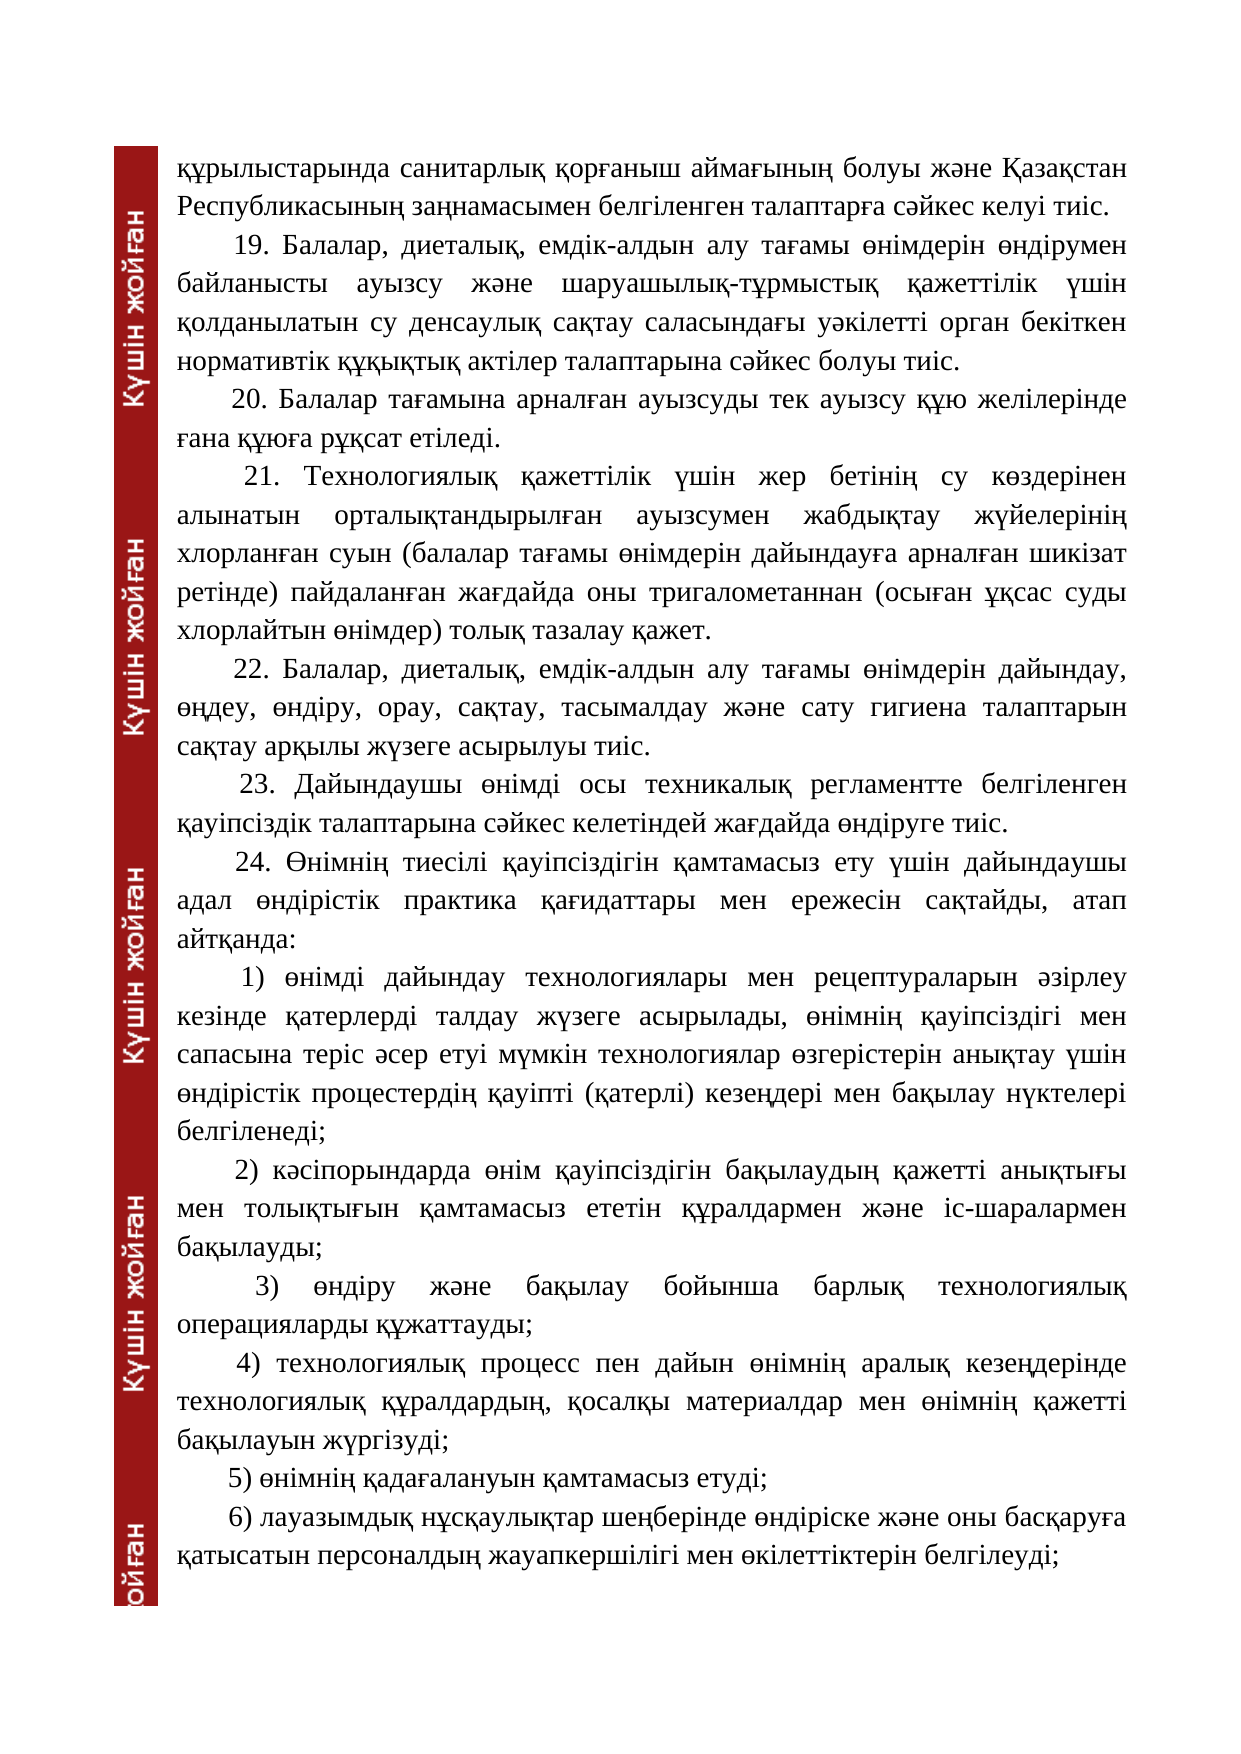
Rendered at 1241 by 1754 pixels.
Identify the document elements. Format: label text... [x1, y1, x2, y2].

picture [114, 646, 158, 651]
picture [114, 376, 158, 381]
text 2) кәсіпорындарда өнім қауіпсіздігін бақылаудың қажетті анықтығы мен толықтығын қамтамасыз ететін құралдармен және іс-шаралармен бақылауды; [112, 1152, 1128, 1263]
picture [114, 1571, 158, 1606]
picture [114, 954, 158, 959]
text 5) өнімнің қадағалануын қамтамасыз етуді; [112, 1460, 1128, 1494]
text 21. Технологиялық қажеттілік үшін жер бетінің су көздерінен алынатын орталықтандырылған ауызсумен жабдықтау жүйелерінің хлорланған суын (балалар тағамы өнімдерін дайындауға арналған шикізат ретінде) пайдаланған жағдайда оны тригалометаннан (осыған ұқсас суды хлорлайтын өнімдер) толық тазалау қажет. [112, 458, 1128, 646]
text 19. Балалар, диеталық, емдік-алдын алу тағамы өнімдерін өндірумен байланысты ауызсу және шаруашылық-тұрмыстық қажеттілік үшін қолданылатын су денсаулық сақтау саласындағы уәкілетті орган бекіткен нормативтік құқықтық актілер талаптарына сәйкес болуы тиіс. [112, 227, 1128, 376]
text 24. Өнімнің тиесілі қауіпсіздігін қамтамасыз ету үшін дайындаушы адал өндірістік практика қағидаттары мен ережесін сақтайды, атап айтқанда: [112, 844, 1128, 954]
picture [114, 839, 158, 844]
picture [114, 1455, 158, 1460]
picture [114, 1340, 158, 1345]
picture [114, 1147, 158, 1152]
text 23. Дайындаушы өнімді осы техникалық регламентте белгіленген қауіпсіздік талаптарына сәйкес келетіндей жағдайда өндіруге тиіс. [112, 767, 1128, 839]
picture [114, 146, 158, 150]
picture [114, 1494, 158, 1499]
picture [114, 762, 158, 767]
text 1) өнімді дайындау технологиялары мен рецептураларын әзірлеу кезінде қатерлерді талдау жүзеге асырылады, өнімнің қауіпсіздігі мен сапасына теріс әсер етуі мүмкін технологиялар өзгерістерін анықтау үшін өндірістік процестердің қауіпті (қатерлі) кезеңдері мен бақылау нүктелері белгіленеді; [112, 959, 1128, 1147]
text 6) лауазымдық нұсқаулықтар шеңберінде өндіріске және оны басқаруға қатысатын персоналдың жауапкершілігі мен өкілеттіктерін белгілеуді; [112, 1499, 1128, 1571]
text 4) технологиялық процесс пен дайын өнімнің аралық кезеңдерінде технологиялық құралдардың, қосалқы материалдар мен өнімнің қажетті бақылауын жүргізуді; [112, 1345, 1128, 1455]
text 22. Балалар, диеталық, емдік-алдын алу тағамы өнімдерін дайындау, өңдеу, өндіру, орау, сақтау, тасымалдау және сату гигиена талаптарын сақтау арқылы жүзеге асырылуы тиіс. [112, 651, 1128, 762]
picture [114, 222, 158, 227]
picture [114, 1263, 158, 1268]
text 20. Балалар тағамына арналған ауызсуды тек ауызсу құю желілерінде ғана құюға рұқсат етіледі. [112, 381, 1128, 453]
picture [114, 453, 158, 458]
text 3) өндіру және бақылау бойынша барлық технологиялық операцияларды құжаттауды; [112, 1268, 1128, 1340]
